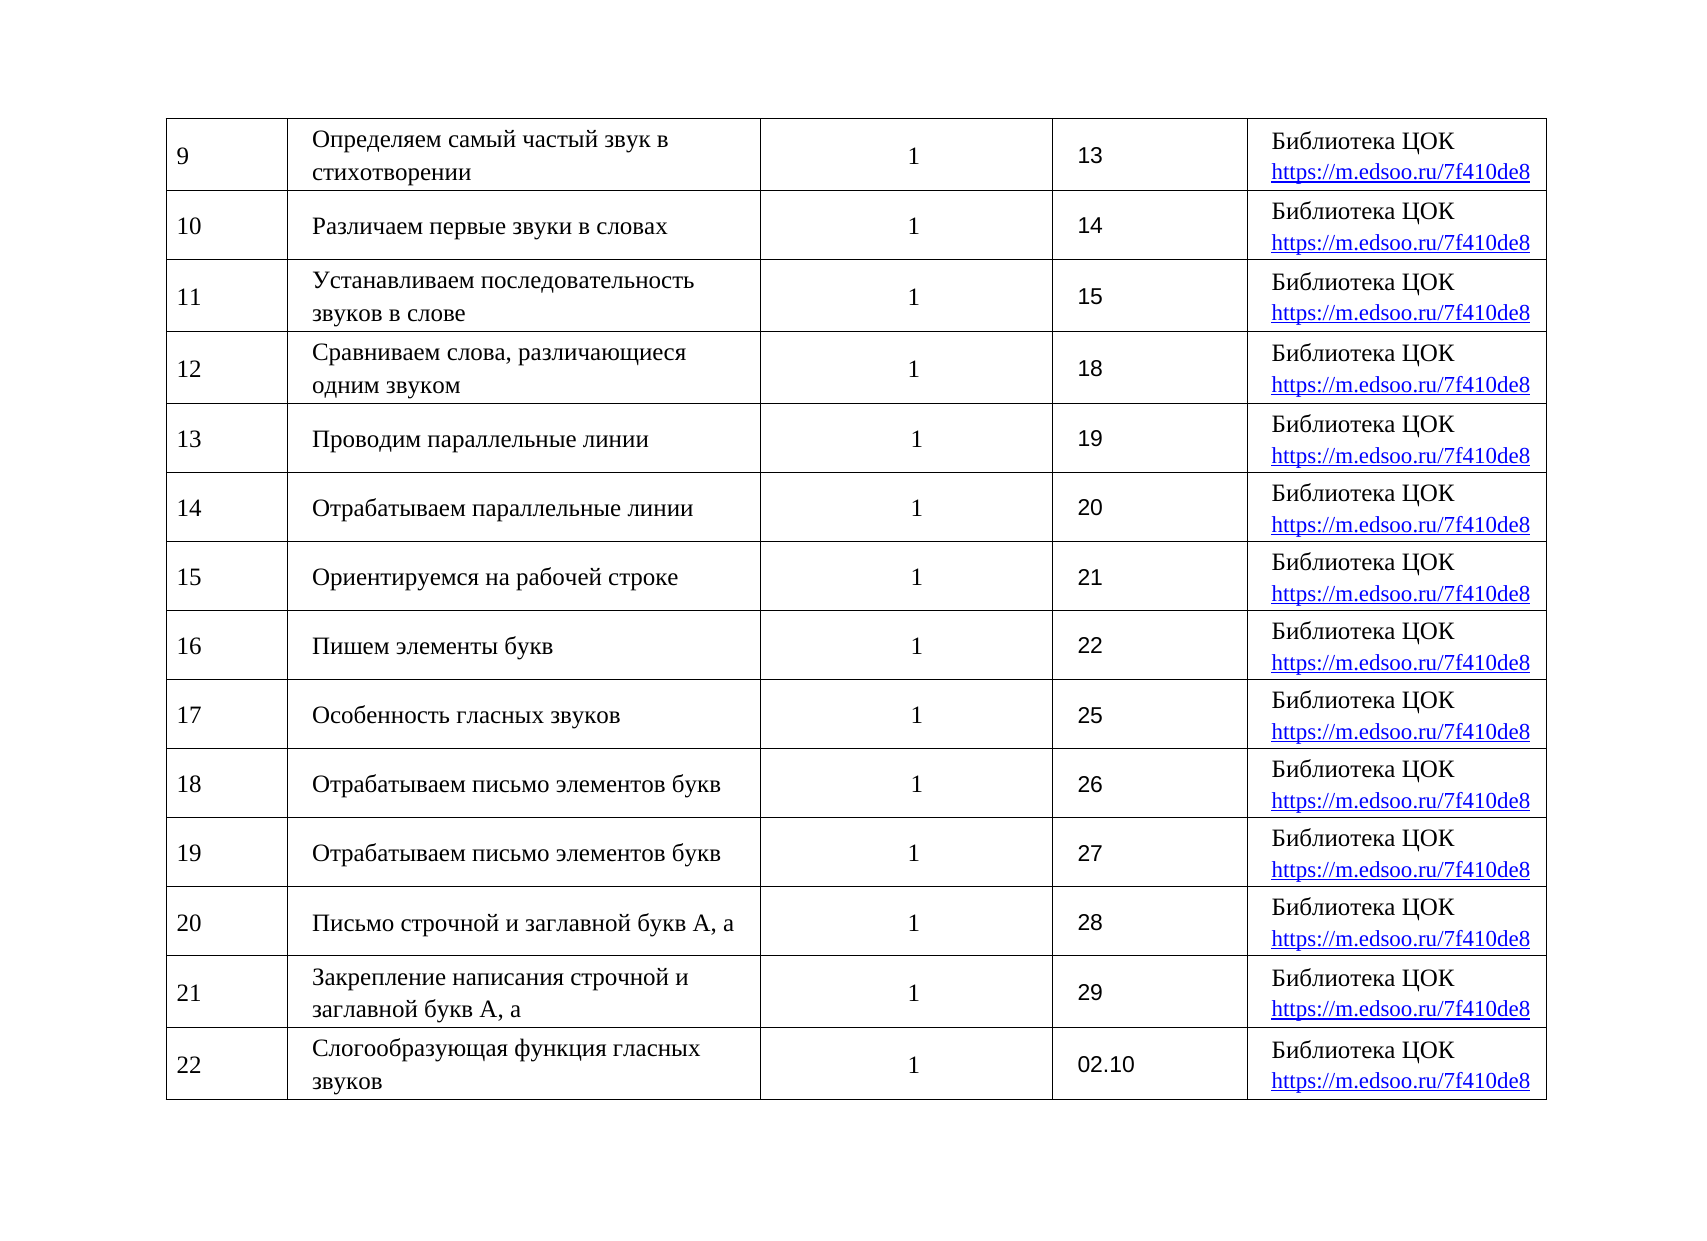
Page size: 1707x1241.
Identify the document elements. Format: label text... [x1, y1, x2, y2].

table_cell Библиотека ЦОК https://m.edsoo.ru/7f410de8 [1248, 611, 1546, 679]
table_cell 1 [761, 749, 1052, 817]
table_cell 1 [761, 956, 1052, 1027]
table_cell Пишем элементы букв [288, 611, 760, 679]
table_cell 26 [1053, 749, 1247, 817]
table_cell Библиотека ЦОК https://m.edsoo.ru/7f410de8 [1248, 260, 1546, 331]
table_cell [1248, 956, 1546, 1027]
table_cell 12 [167, 332, 287, 403]
table_cell Отрабатываем письмо элементов букв [288, 749, 760, 817]
table_cell Библиотека ЦОК https://m.edsoo.ru/7f410de8 [1248, 749, 1546, 817]
table_cell Определяем самый частый звук в стихотворении [288, 119, 760, 190]
table_cell 1 [761, 119, 1052, 190]
table_cell 16 [167, 611, 287, 679]
table_cell 19 [1053, 404, 1247, 472]
table_cell 14 [1053, 191, 1247, 259]
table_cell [1248, 119, 1546, 190]
table_cell Различаем первые звуки в словах [288, 191, 760, 259]
table_cell 14 [167, 473, 287, 541]
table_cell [1248, 1028, 1546, 1099]
table_cell 15 [167, 542, 287, 610]
table_cell Проводим параллельные линии [288, 404, 760, 472]
table_cell 1 [761, 887, 1052, 955]
table_cell 1 [761, 191, 1052, 259]
table_cell 1 [761, 332, 1052, 403]
table_cell Библиотека ЦОК https://m.edsoo.ru/7f410de8 [1248, 404, 1546, 472]
table_cell 1 [761, 542, 1052, 610]
table_cell 20 [167, 887, 287, 955]
table_cell 1 [761, 1028, 1052, 1099]
table_cell 10 [167, 191, 287, 259]
table_cell 13 [1053, 119, 1247, 190]
table_cell Библиотека ЦОК https://m.edsoo.ru/7f410de8 [1248, 473, 1546, 541]
table_cell Библиотека ЦОК https://m.edsoo.ru/7f410de8 [1248, 680, 1546, 748]
table_cell 18 [167, 749, 287, 817]
table_cell 9 [167, 119, 287, 190]
table_cell 21 [167, 956, 287, 1027]
table_cell Особенность гласных звуков [288, 680, 760, 748]
table_cell Устанавливаем последовательность звуков в слове [288, 260, 760, 331]
table_cell 22 [167, 1028, 287, 1099]
table_cell Сравниваем слова, различающиеся одним звуком [288, 332, 760, 403]
table_cell 20 [1053, 473, 1247, 541]
table_cell 15 [1053, 260, 1247, 331]
table_cell Ориентируемся на рабочей строке [288, 542, 760, 610]
table_cell 11 [167, 260, 287, 331]
table_cell Закрепление написания строчной и заглавной букв А, а [288, 956, 760, 1027]
table_cell 1 [761, 260, 1052, 331]
table_cell 1 [761, 473, 1052, 541]
table_cell 22 [1053, 611, 1247, 679]
table_cell 18 [1053, 332, 1247, 403]
table_cell 1 [761, 818, 1052, 886]
table_cell Библиотека ЦОК https://m.edsoo.ru/7f410de8 [1248, 887, 1546, 955]
table_cell 1 [761, 404, 1052, 472]
table_cell 25 [1053, 680, 1247, 748]
table_cell Библиотека ЦОК https://m.edsoo.ru/7f410de8 [1248, 818, 1546, 886]
table_cell Библиотека ЦОК https://m.edsoo.ru/7f410de8 [1248, 542, 1546, 610]
table_cell 29 [1053, 956, 1247, 1027]
table_cell 02.10 [1053, 1028, 1247, 1099]
table_cell Слогообразующая функция гласных звуков [288, 1028, 760, 1099]
table_cell 27 [1053, 818, 1247, 886]
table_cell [1248, 191, 1546, 259]
table_cell Отрабатываем параллельные линии [288, 473, 760, 541]
table_cell 17 [167, 680, 287, 748]
table_cell 1 [761, 611, 1052, 679]
table_cell Отрабатываем письмо элементов букв [288, 818, 760, 886]
table_cell 13 [167, 404, 287, 472]
table_cell 28 [1053, 887, 1247, 955]
table_cell Письмо строчной и заглавной букв А, а [288, 887, 760, 955]
table_cell 21 [1053, 542, 1247, 610]
table_cell 1 [761, 680, 1052, 748]
table_cell Библиотека ЦОК https://m.edsoo.ru/7f410de8 [1248, 332, 1546, 403]
table_cell 19 [167, 818, 287, 886]
